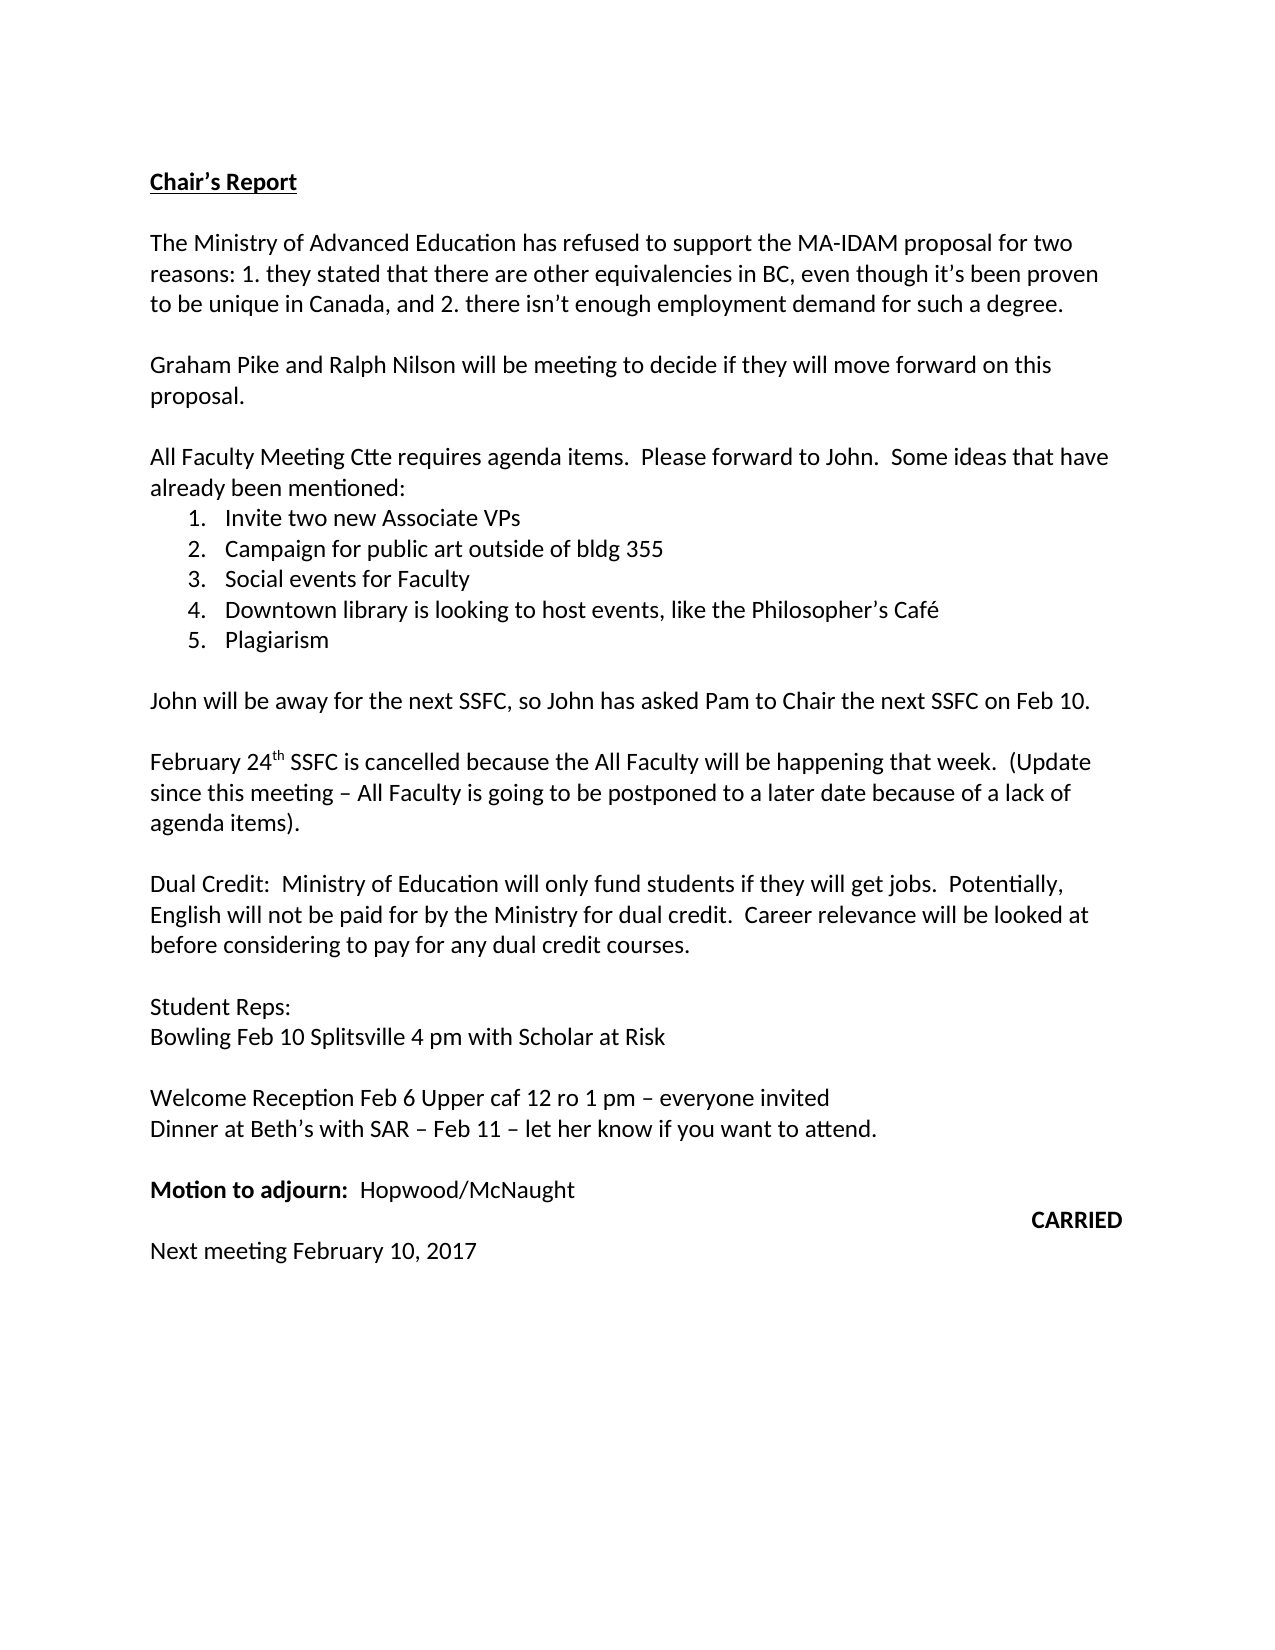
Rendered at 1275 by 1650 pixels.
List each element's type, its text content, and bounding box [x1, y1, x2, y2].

list Motion to adjourn: Hopwood/McNaught [150, 1174, 1125, 1204]
text Bowling Feb 10 Splitsville 4 pm with Scholar at Risk [150, 1021, 1125, 1052]
list Invite two new Associate VPs [187, 502, 1125, 533]
list Downtown library is looking to host events, like the Philosopher’s Café [187, 594, 1125, 624]
list Campaign for public art outside of bldg 355 [187, 533, 1125, 563]
list Social events for Faculty [187, 563, 1125, 594]
text Welcome Reception Feb 6 Upper caf 12 ro 1 pm – everyone invited [150, 1082, 1125, 1113]
text Student Reps: [150, 991, 1125, 1021]
text Dinner at Beth’s with SAR – Feb 11 – let her know if you want to attend. [150, 1113, 1125, 1143]
list The Ministry of Advanced Education has refused to support the MA-IDAM proposal for two reasons: 1. they stated that there are other equivalencies in BC, even though it’s been proven to be unique in Canada, and 2. there isn’t enough employment demand for such a degree. [150, 228, 1125, 319]
list Plagiarism [187, 624, 1125, 655]
text Next meeting February 10, 2017 [150, 1235, 1125, 1265]
text February 24th SSFC is cancelled because the All Faculty will be happening that week. (Update since this meeting – All Faculty is going to be postponed to a later date because of a lack of agenda items). [150, 746, 1125, 838]
list All Faculty Meeting Ctte requires agenda items. Please forward to John. Some ideas that have already been mentioned: [150, 441, 1125, 502]
list Graham Pike and Ralph Nilson will be meeting to decide if they will move forward on this proposal. [150, 350, 1125, 411]
text Dual Credit: Ministry of Education will only fund students if they will get jobs. Potentially, English will not be paid for by the Ministry for dual credit. Career relevance will be looked at before considering to pay for any dual credit courses. [150, 868, 1125, 960]
list CARRIED [150, 1204, 1125, 1235]
text Chair’s Report [150, 167, 1125, 197]
text John will be away for the next SSFC, so John has asked Pam to Chair the next SSFC on Feb 10. [150, 685, 1125, 716]
